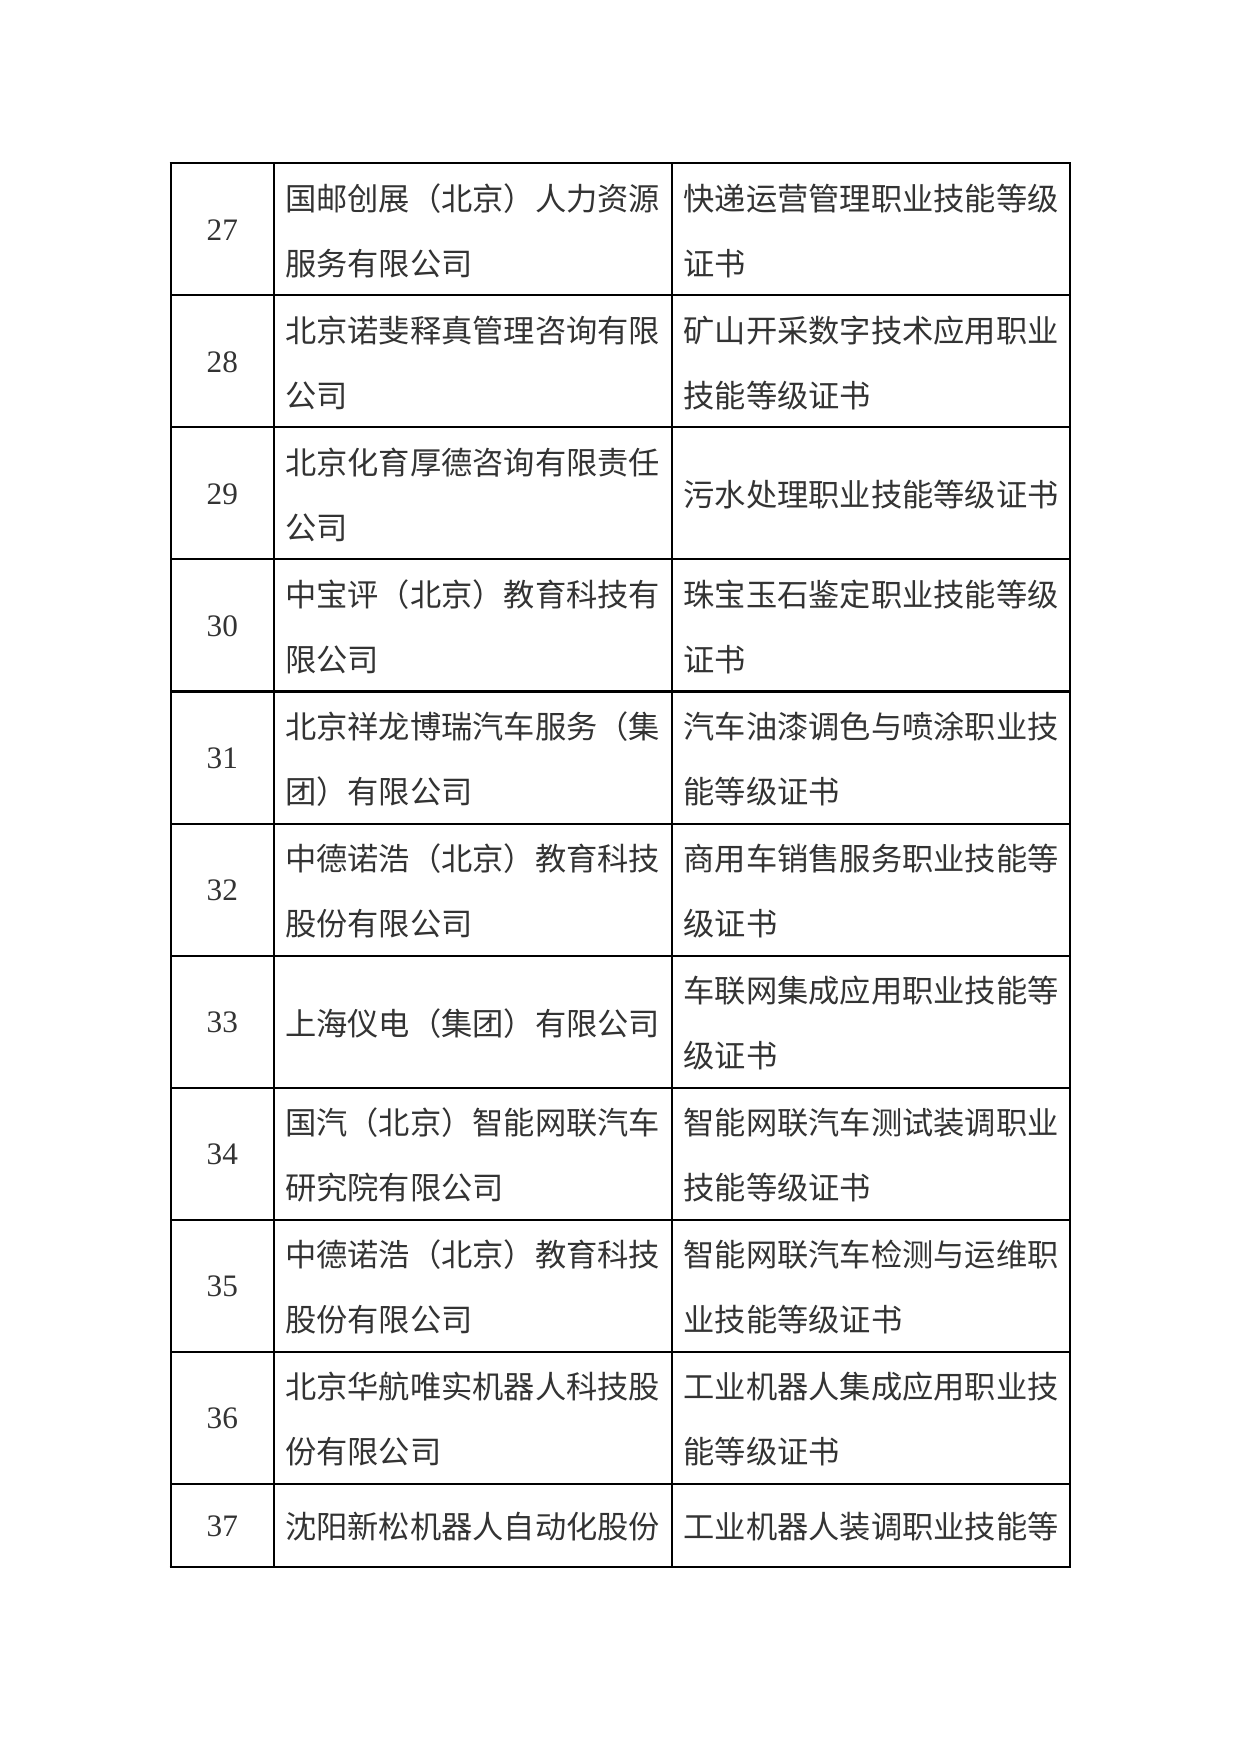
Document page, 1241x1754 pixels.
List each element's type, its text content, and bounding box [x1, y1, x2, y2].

table_cell 沈阳新松机器人自动化股份有限公司 [275, 1485, 671, 1566]
table_cell 上海仪电（集团）有限公司 [275, 957, 671, 1087]
table_cell 污水处理职业技能等级证书 [673, 428, 1069, 558]
table_cell 商用车销售服务职业技能等级证书 [673, 825, 1069, 954]
table_cell 工业机器人集成应用职业技能等级证书 [673, 1353, 1069, 1483]
table_cell 33 [172, 957, 273, 1087]
table_cell 北京诺斐释真管理咨询有限公司 [275, 296, 671, 426]
table_cell 27 [172, 164, 273, 294]
table_cell 北京化育厚德咨询有限责任公司 [275, 428, 671, 558]
table_cell 37 [172, 1485, 273, 1566]
table_cell 30 [172, 560, 273, 690]
table_cell 北京祥龙博瑞汽车服务（集团）有限公司 [275, 693, 671, 822]
table_cell 车联网集成应用职业技能等级证书 [673, 957, 1069, 1087]
table_cell 智能网联汽车检测与运维职业技能等级证书 [673, 1221, 1069, 1351]
table_cell 29 [172, 428, 273, 558]
table_cell 珠宝玉石鉴定职业技能等级证书 [673, 560, 1069, 690]
table_cell 36 [172, 1353, 273, 1483]
table_cell 国汽（北京）智能网联汽车研究院有限公司 [275, 1089, 671, 1219]
table_cell 35 [172, 1221, 273, 1351]
table_cell 快递运营管理职业技能等级证书 [673, 164, 1069, 294]
table_cell 矿山开采数字技术应用职业技能等级证书 [673, 296, 1069, 426]
table_cell 34 [172, 1089, 273, 1219]
table_cell 中德诺浩（北京）教育科技股份有限公司 [275, 825, 671, 954]
table_cell 智能网联汽车测试装调职业技能等级证书 [673, 1089, 1069, 1219]
table_cell 汽车油漆调色与喷涂职业技能等级证书 [673, 693, 1069, 822]
table_cell 中德诺浩（北京）教育科技股份有限公司 [275, 1221, 671, 1351]
table_cell 国邮创展（北京）人力资源服务有限公司 [275, 164, 671, 294]
table_cell 28 [172, 296, 273, 426]
table_cell 32 [172, 825, 273, 954]
table_cell 北京华航唯实机器人科技股份有限公司 [275, 1353, 671, 1483]
table_cell 31 [172, 693, 273, 822]
table_cell 工业机器人装调职业技能等级证书 [673, 1485, 1069, 1566]
table_cell 中宝评（北京）教育科技有限公司 [275, 560, 671, 690]
